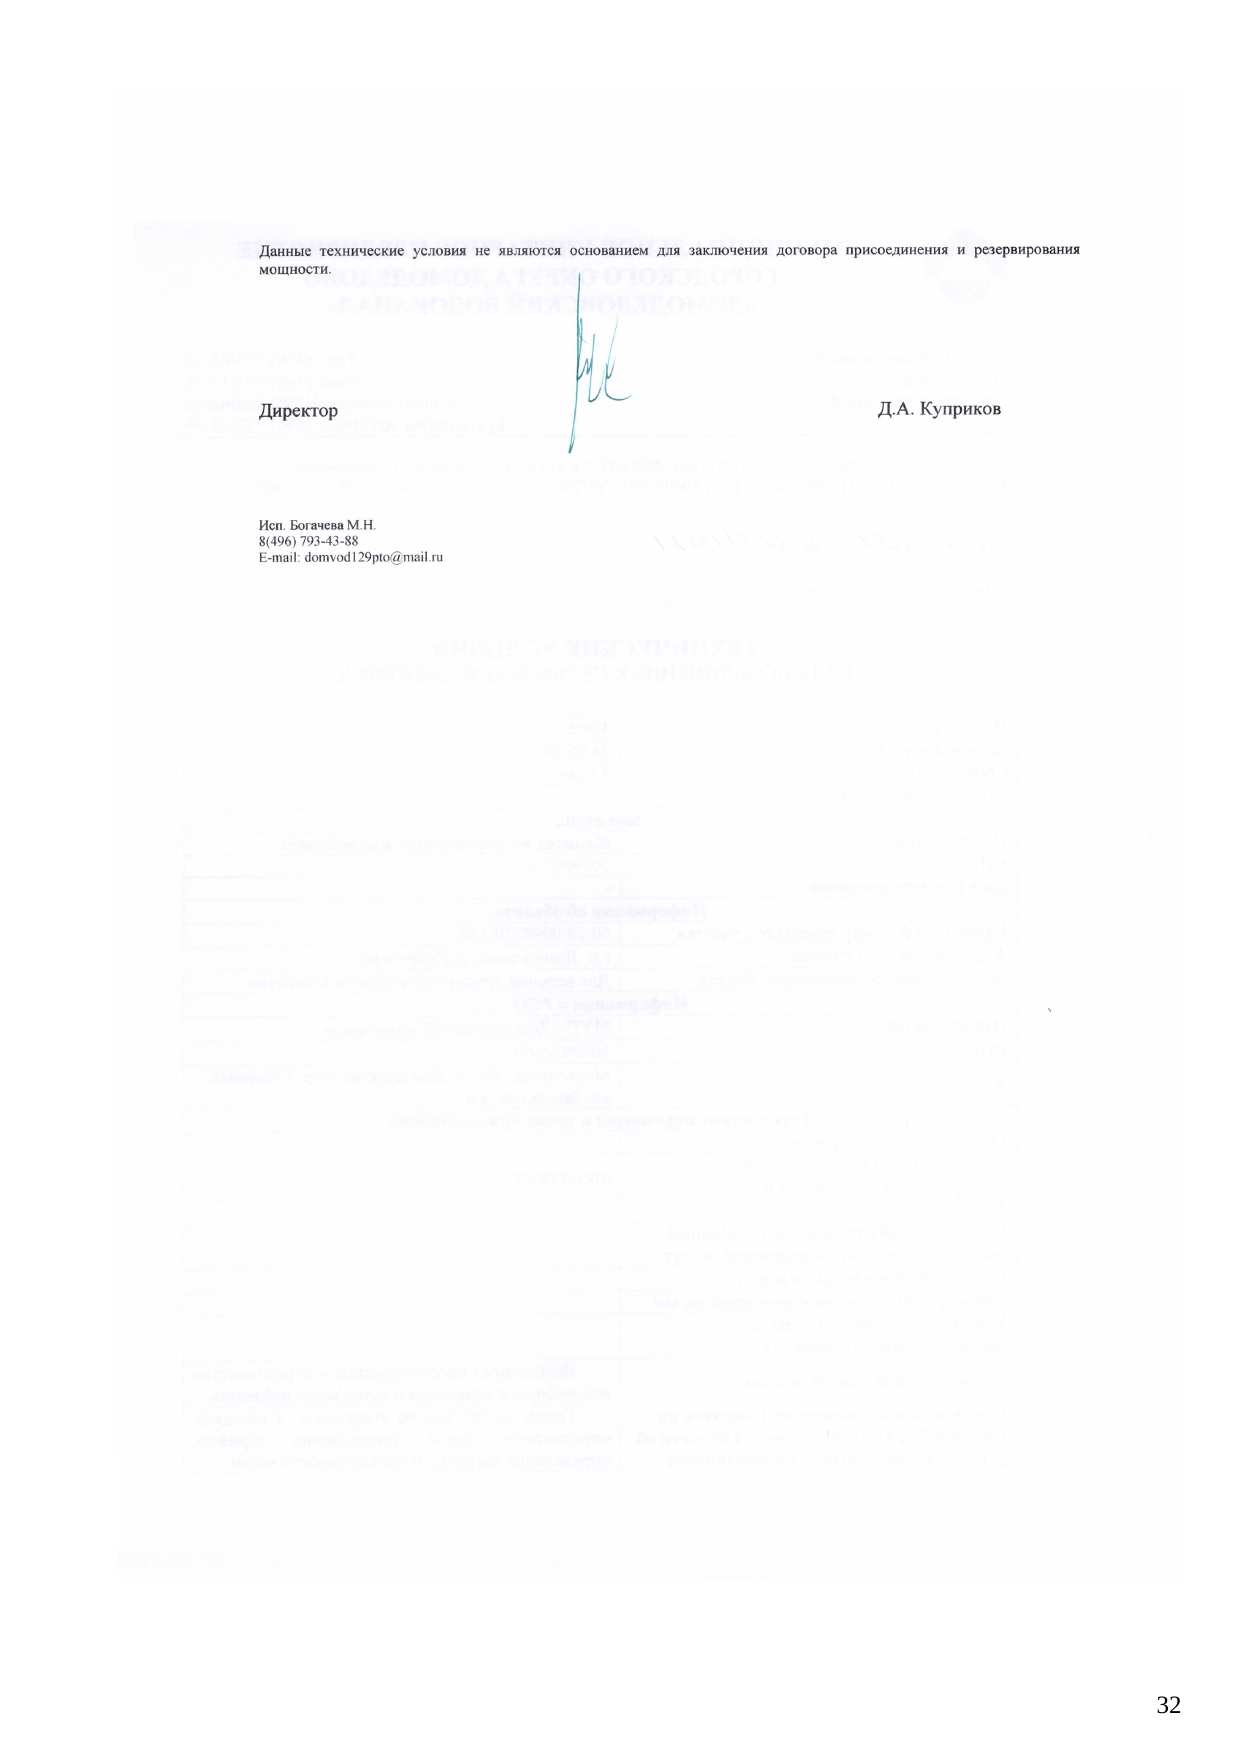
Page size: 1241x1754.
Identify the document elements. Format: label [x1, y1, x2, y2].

picture [118, 88, 1182, 1581]
